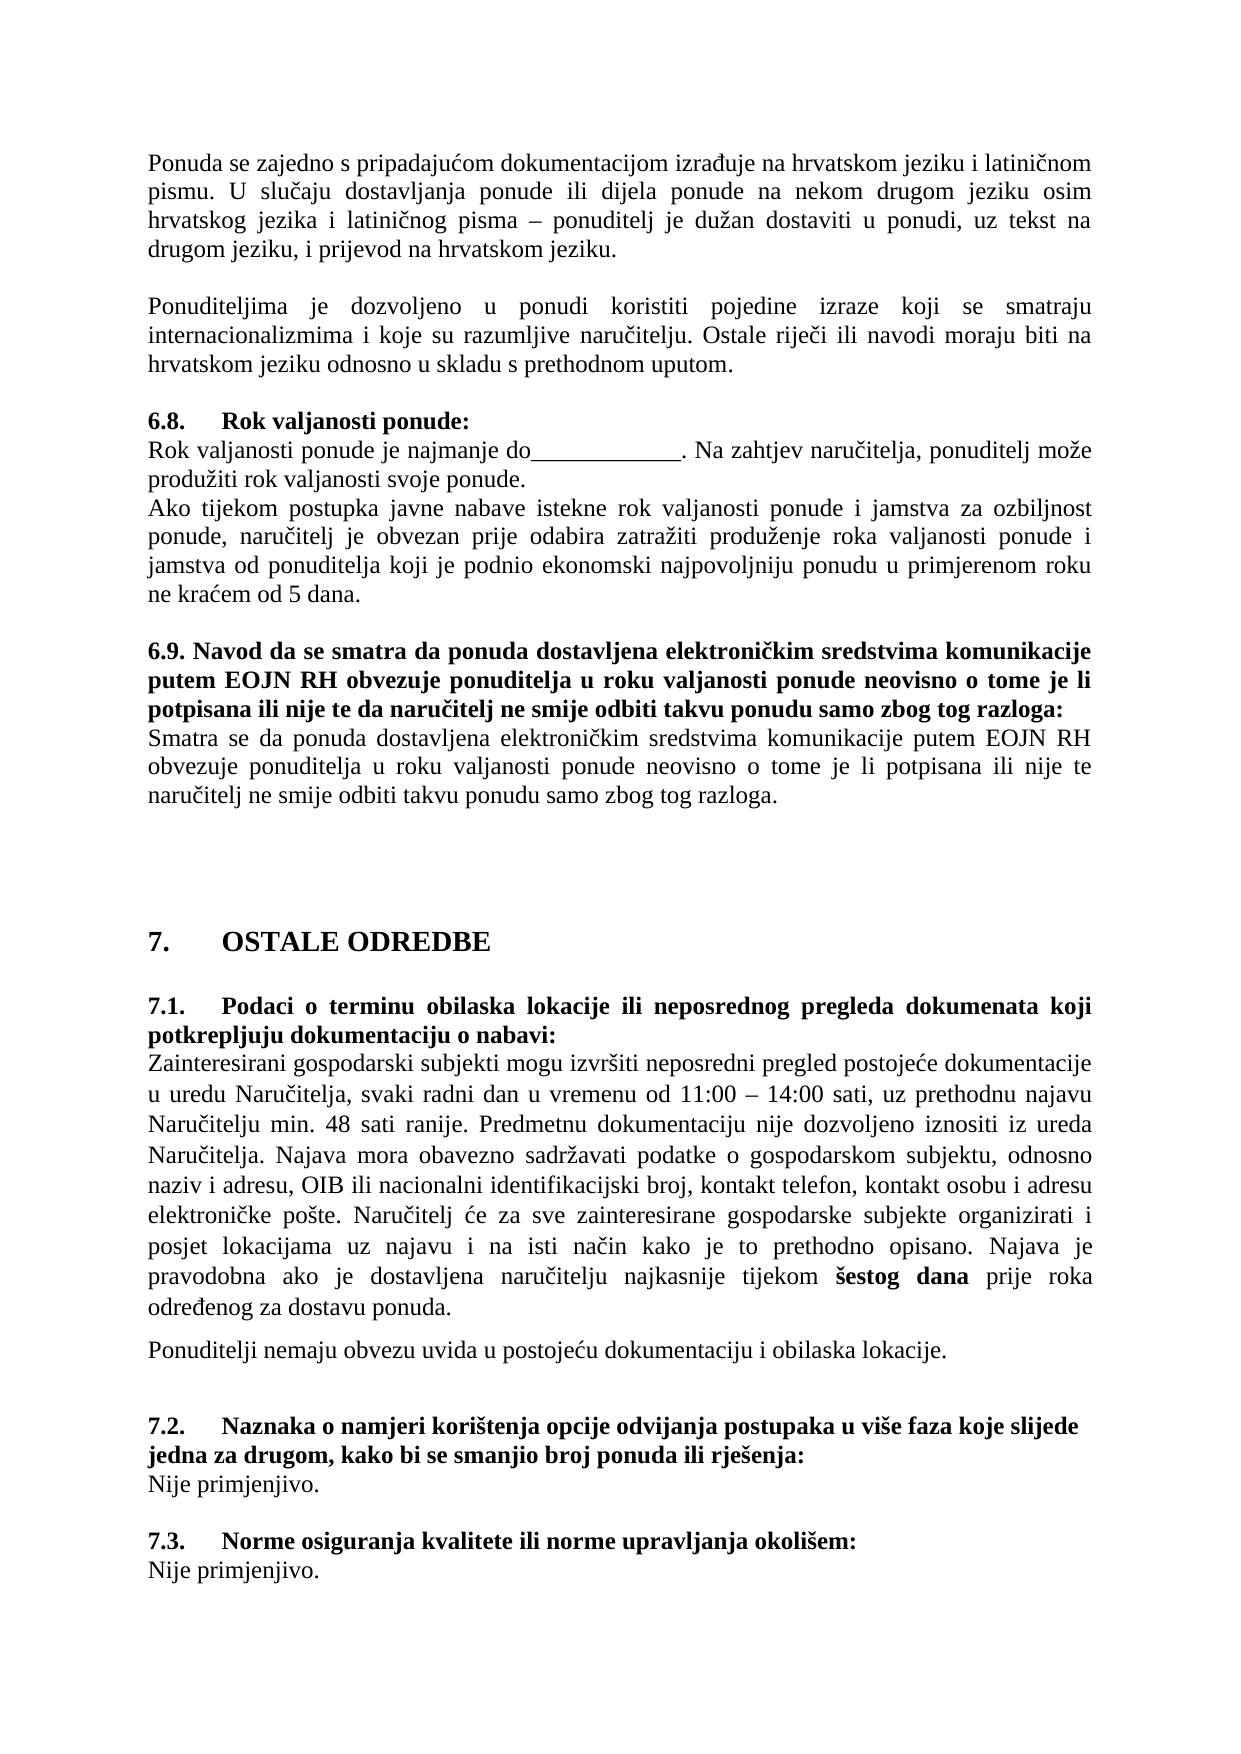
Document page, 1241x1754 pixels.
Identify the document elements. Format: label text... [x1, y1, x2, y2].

text Smatra se da ponuda dostavljena elektroničkim sredstvima komunikacije putem EOJN RH obvezuje ponuditelja u roku valjanosti ponude neovisno o tome je li potpisana ili nije te naručitelj ne smije odbiti takvu ponudu samo zbog tog razloga. [148, 723, 1093, 809]
text Nije primjenjivo. [148, 1555, 1093, 1584]
text Ponuditeljima je dozvoljeno u ponudi koristiti pojedine izraze koji se smatraju internacionalizmima i koje su razumljive naručitelju. Ostale riječi ili navodi moraju biti na hrvatskom jeziku odnosno u skladu s prethodnom uputom. [148, 291, 1093, 378]
text 7.1. Podaci o terminu obilaska lokacije ili neposrednog pregleda dokumenata koji potkrepljuju dokumentaciju o nabavi: [148, 991, 1093, 1048]
text 7. OSTALE ODREDBE [148, 924, 1093, 957]
text Zainteresirani gospodarski subjekti mogu izvršiti neposredni pregled postojeće dokumentacije u uredu Naručitelja, svaki radni dan u vremenu od 11:00 – 14:00 sati, uz prethodnu najavu Naručitelju min. 48 sati ranije. Predmetnu dokumentaciju nije dozvoljeno iznositi iz ureda Naručitelja. Najava mora obavezno sadržavati podatke o gospodarskom subjektu, odnosno naziv i adresu, OIB ili nacionalni identifikacijski broj, kontakt telefon, kontakt osobu i adresu elektroničke pošte. Naručitelj će za sve zainteresirane gospodarske subjekte organizirati i posjet lokacijama uz najavu i na isti način kako je to prethodno opisano. Najava je pravodobna ako je dostavljena naručitelju najkasnije tijekom šestog dana prije roka određenog za dostavu ponuda. [148, 1048, 1093, 1321]
text Ponuda se zajedno s pripadajućom dokumentacijom izrađuje na hrvatskom jeziku i latiničnom pismu. U slučaju dostavljanja ponude ili dijela ponude na nekom drugom jeziku osim hrvatskog jezika i latiničnog pisma – ponuditelj je dužan dostaviti u ponudi, uz tekst na drugom jeziku, i prijevod na hrvatskom jeziku. [148, 148, 1093, 263]
text Nije primjenjivo. [148, 1469, 1093, 1497]
text Rok valjanosti ponude je najmanje do____________. Na zahtjev naručitelja, ponuditelj može produžiti rok valjanosti svoje ponude. [148, 435, 1093, 493]
text 6.8. Rok valjanosti ponude: [148, 406, 1093, 435]
text 7.3. Norme osiguranja kvalitete ili norme upravljanja okolišem: [148, 1526, 1093, 1555]
text 6.9. Navod da se smatra da ponuda dostavljena elektroničkim sredstvima komunikacije putem EOJN RH obvezuje ponuditelja u roku valjanosti ponude neovisno o tome je li potpisana ili nije te da naručitelj ne smije odbiti takvu ponudu samo zbog tog razloga: [148, 636, 1093, 723]
text Ako tijekom postupka javne nabave istekne rok valjanosti ponude i jamstva za ozbiljnost ponude, naručitelj je obvezan prije odabira zatražiti produženje roka valjanosti ponude i jamstva od ponuditelja koji je podnio ekonomski najpovoljniju ponudu u primjerenom roku ne kraćem od 5 dana. [148, 493, 1093, 608]
text Ponuditelji nemaju obvezu uvida u postojeću dokumentaciju i obilaska lokacije. [148, 1335, 1093, 1363]
text 7.2. Naznaka o namjeri korištenja opcije odvijanja postupaka u više faza koje slijede jedna za drugom, kako bi se smanjio broj ponuda ili rješenja: [148, 1411, 1093, 1469]
